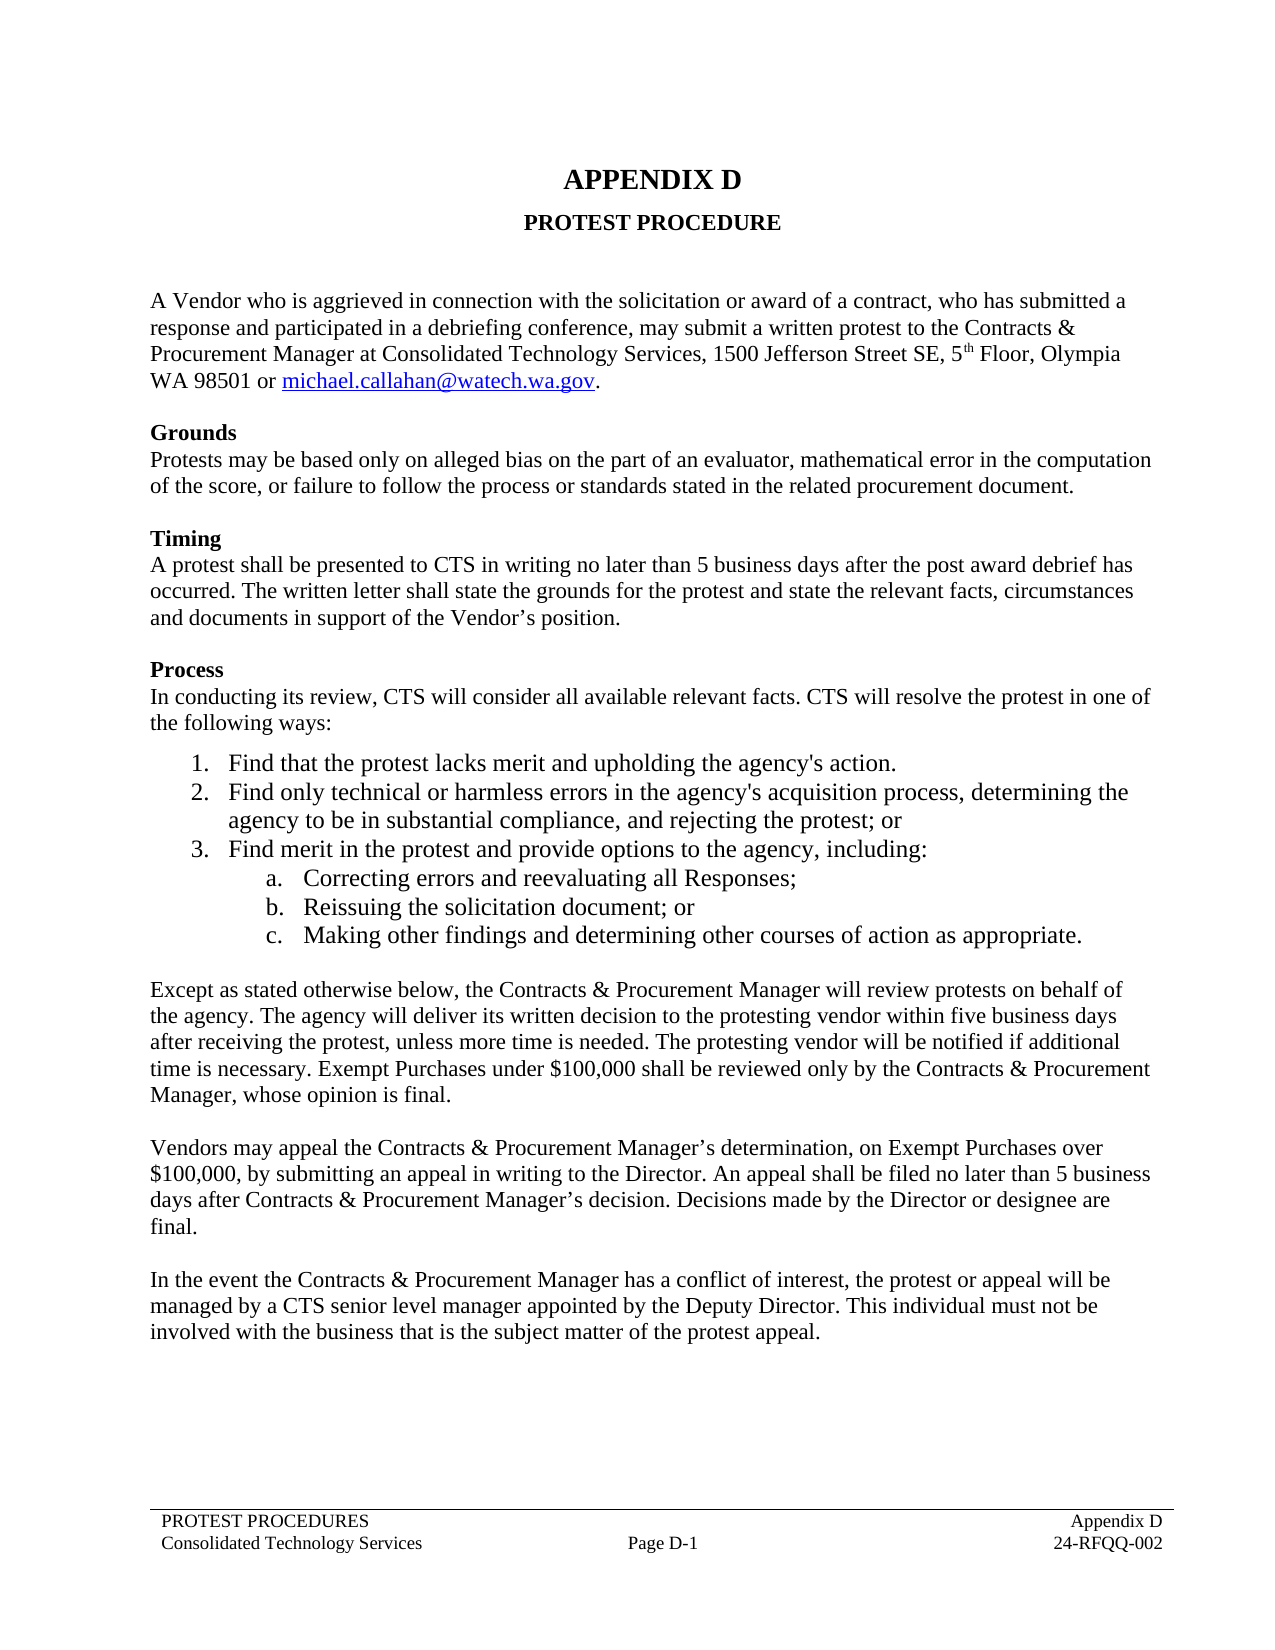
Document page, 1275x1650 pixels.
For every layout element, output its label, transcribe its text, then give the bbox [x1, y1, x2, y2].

text Timing [150, 525, 1155, 551]
text APPENDIX D [150, 162, 1155, 196]
text In conducting its review, CTS will consider all available relevant facts. CTS will resolve the protest in one of the following ways: [150, 683, 1155, 736]
list Find merit in the protest and provide options to the agency, including: [191, 834, 1155, 863]
text Grounds [150, 419, 1155, 446]
text PROTEST PROCEDURE [150, 208, 1155, 235]
text Vendors may appeal the Contracts & Procurement Manager’s determination, on Exempt Purchases over $100,000, by submitting an appeal in writing to the Director. An appeal shall be filed no later than 5 business days after Contracts & Procurement Manager’s decision. Decisions made by the Director or designee are final. [150, 1134, 1155, 1239]
text Process [150, 657, 1155, 683]
list Find only technical or harmless errors in the agency's acquisition process, determining the agency to be in substantial compliance, and rejecting the protest; or [191, 777, 1155, 834]
list Making other findings and determining other courses of action as appropriate. [266, 921, 1155, 949]
text A Vendor who is aggrieved in connection with the solicitation or award of a contract, who has submitted a response and participated in a debriefing conference, may submit a written protest to the Contracts & Procurement Manager at Consolidated Technology Services, 1500 Jefferson Street SE, 5th Floor, Olympia WA 98501 or michael.callahan@watech.wa.gov. [150, 288, 1155, 393]
text In the event the Contracts & Procurement Manager has a conflict of interest, the protest or appeal will be managed by a CTS senior level manager appointed by the Deputy Director. This individual must not be involved with the business that is the subject matter of the protest appeal. [150, 1266, 1155, 1345]
list Reissuing the solicitation document; or [266, 892, 1155, 921]
list Find that the protest lacks merit and upholding the agency's action. [191, 748, 1155, 777]
text Protests may be based only on alleged bias on the part of an evaluator, mathematical error in the computation of the score, or failure to follow the process or standards stated in the related procurement document. [150, 446, 1155, 498]
text A protest shall be presented to CTS in writing no later than 5 business days after the post award debrief has occurred. The written letter shall state the grounds for the protest and state the relevant facts, circumstances and documents in support of the Vendor’s position. [150, 551, 1155, 630]
text Except as stated otherwise below, the Contracts & Procurement Manager will review protests on behalf of the agency. The agency will deliver its written decision to the protesting vendor within five business days after receiving the protest, unless more time is needed. The protesting vendor will be notified if additional time is necessary. Exempt Purchases under $100,000 shall be reviewed only by the Contracts & Procurement Manager, whose opinion is final. [150, 976, 1155, 1107]
list Correcting errors and reevaluating all Responses; [266, 863, 1155, 892]
